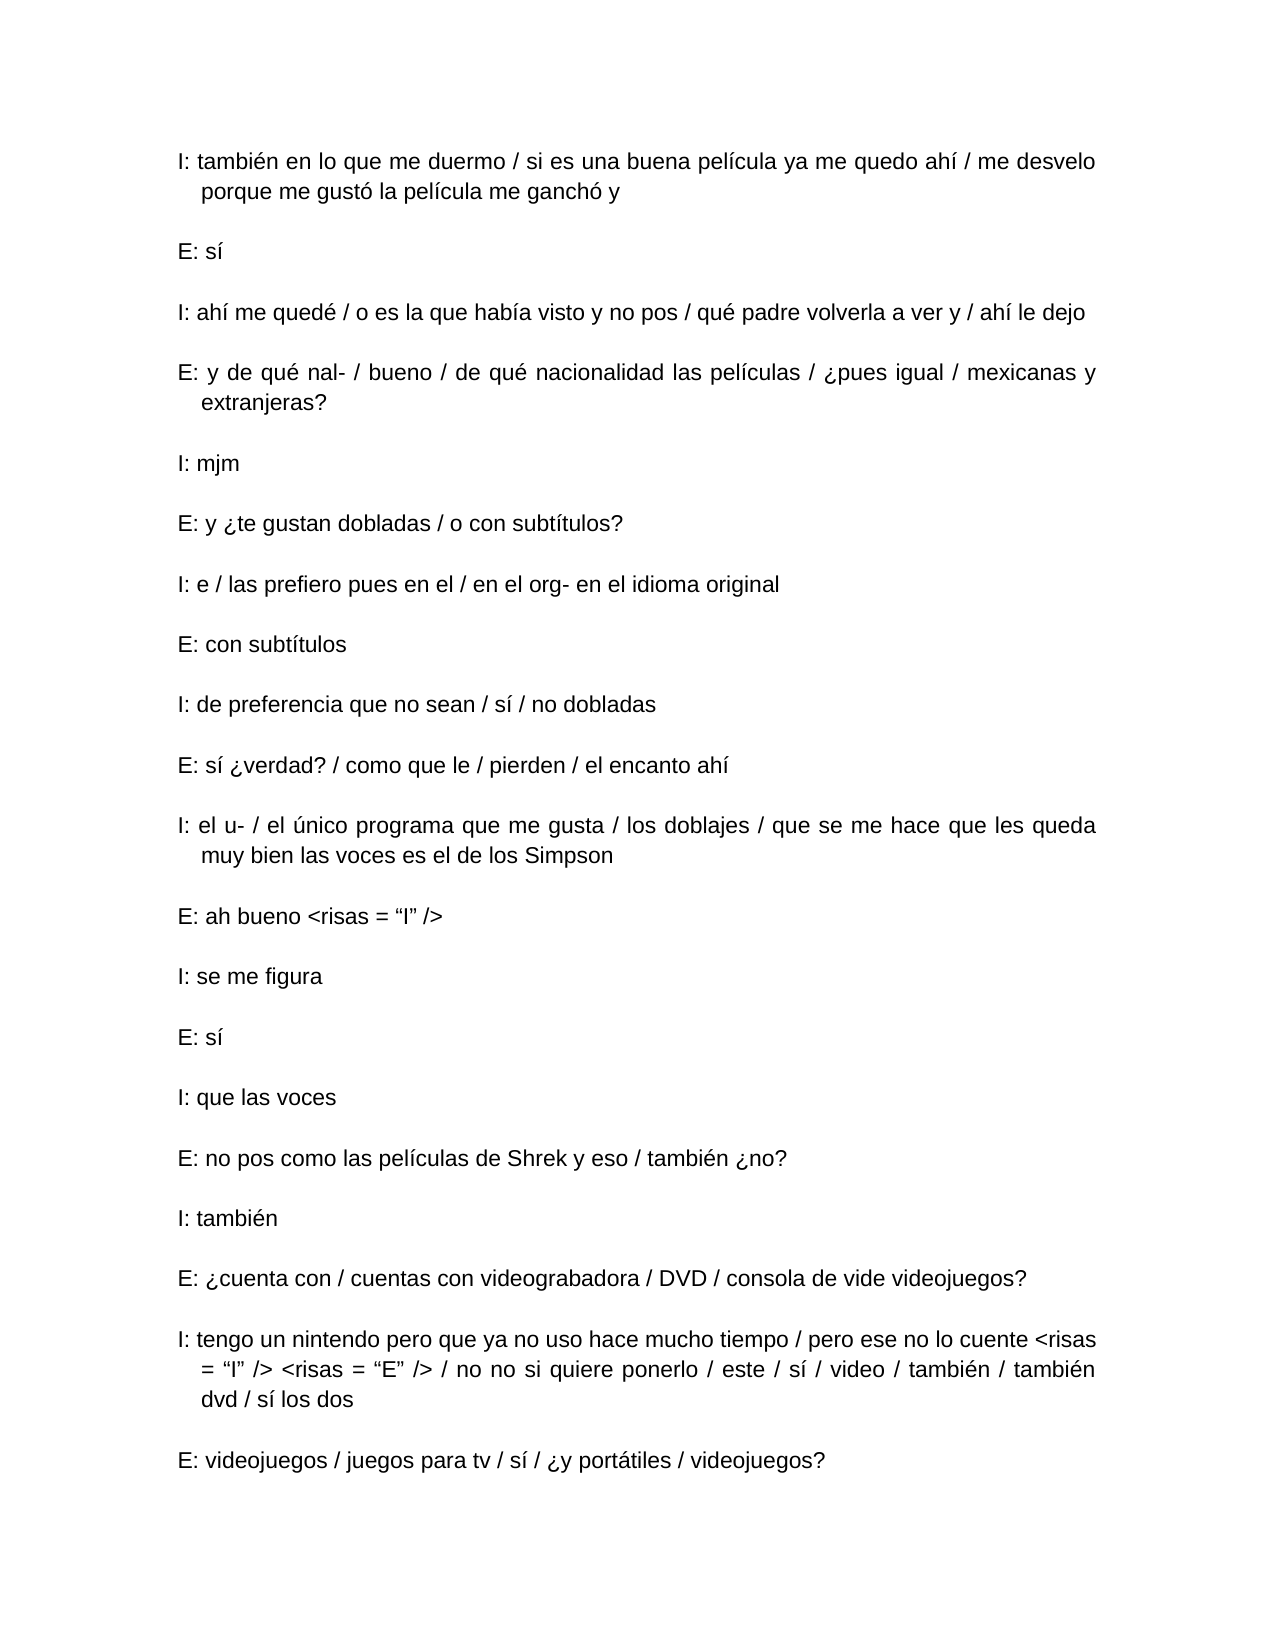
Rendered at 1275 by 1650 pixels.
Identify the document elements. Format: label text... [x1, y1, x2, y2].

text E: con subtítulos [177, 631, 1098, 657]
text E: ah bueno <risas = “I” /> [177, 903, 1098, 929]
text E: sí [177, 1024, 1098, 1050]
text E: videojuegos / juegos para tv / sí / ¿y portátiles / videojuegos? [177, 1447, 1098, 1473]
text I: también [177, 1205, 1098, 1231]
text E: no pos como las películas de Shrek y eso / también ¿no? [177, 1144, 1098, 1171]
text I: que las voces [177, 1084, 1098, 1110]
text I: se me figura [177, 963, 1098, 989]
text I: e / las prefiero pues en el / en el org- en el idioma original [177, 571, 1098, 597]
text E: sí ¿verdad? / como que le / pierden / el encanto ahí [177, 752, 1098, 778]
text E: sí [177, 238, 1098, 264]
text I: mjm [177, 450, 1098, 476]
text E: ¿cuenta con / cuentas con videograbadora / DVD / consola de vide videojuegos? [177, 1265, 1098, 1292]
text I: también en lo que me duermo / si es una buena película ya me quedo ahí / me desvelo porque me gustó la película me ganchó y [177, 148, 1098, 204]
text E: y ¿te gustan dobladas / o con subtítulos? [177, 510, 1098, 536]
text I: ahí me quedé / o es la que había visto y no pos / qué padre volverla a ver y / ahí le dejo [177, 299, 1098, 325]
text I: tengo un nintendo pero que ya no uso hace mucho tiempo / pero ese no lo cuente <risas = “I” /> <risas = “E” /> / no no si quiere ponerlo / este / sí / video / también / también dvd / sí los dos [177, 1326, 1098, 1412]
text E: y de qué nal- / bueno / de qué nacionalidad las películas / ¿pues igual / mexicanas y extranjeras? [177, 359, 1098, 416]
text I: el u- / el único programa que me gusta / los doblajes / que se me hace que les queda muy bien las voces es el de los Simpson [177, 812, 1098, 869]
text I: de preferencia que no sean / sí / no dobladas [177, 691, 1098, 718]
